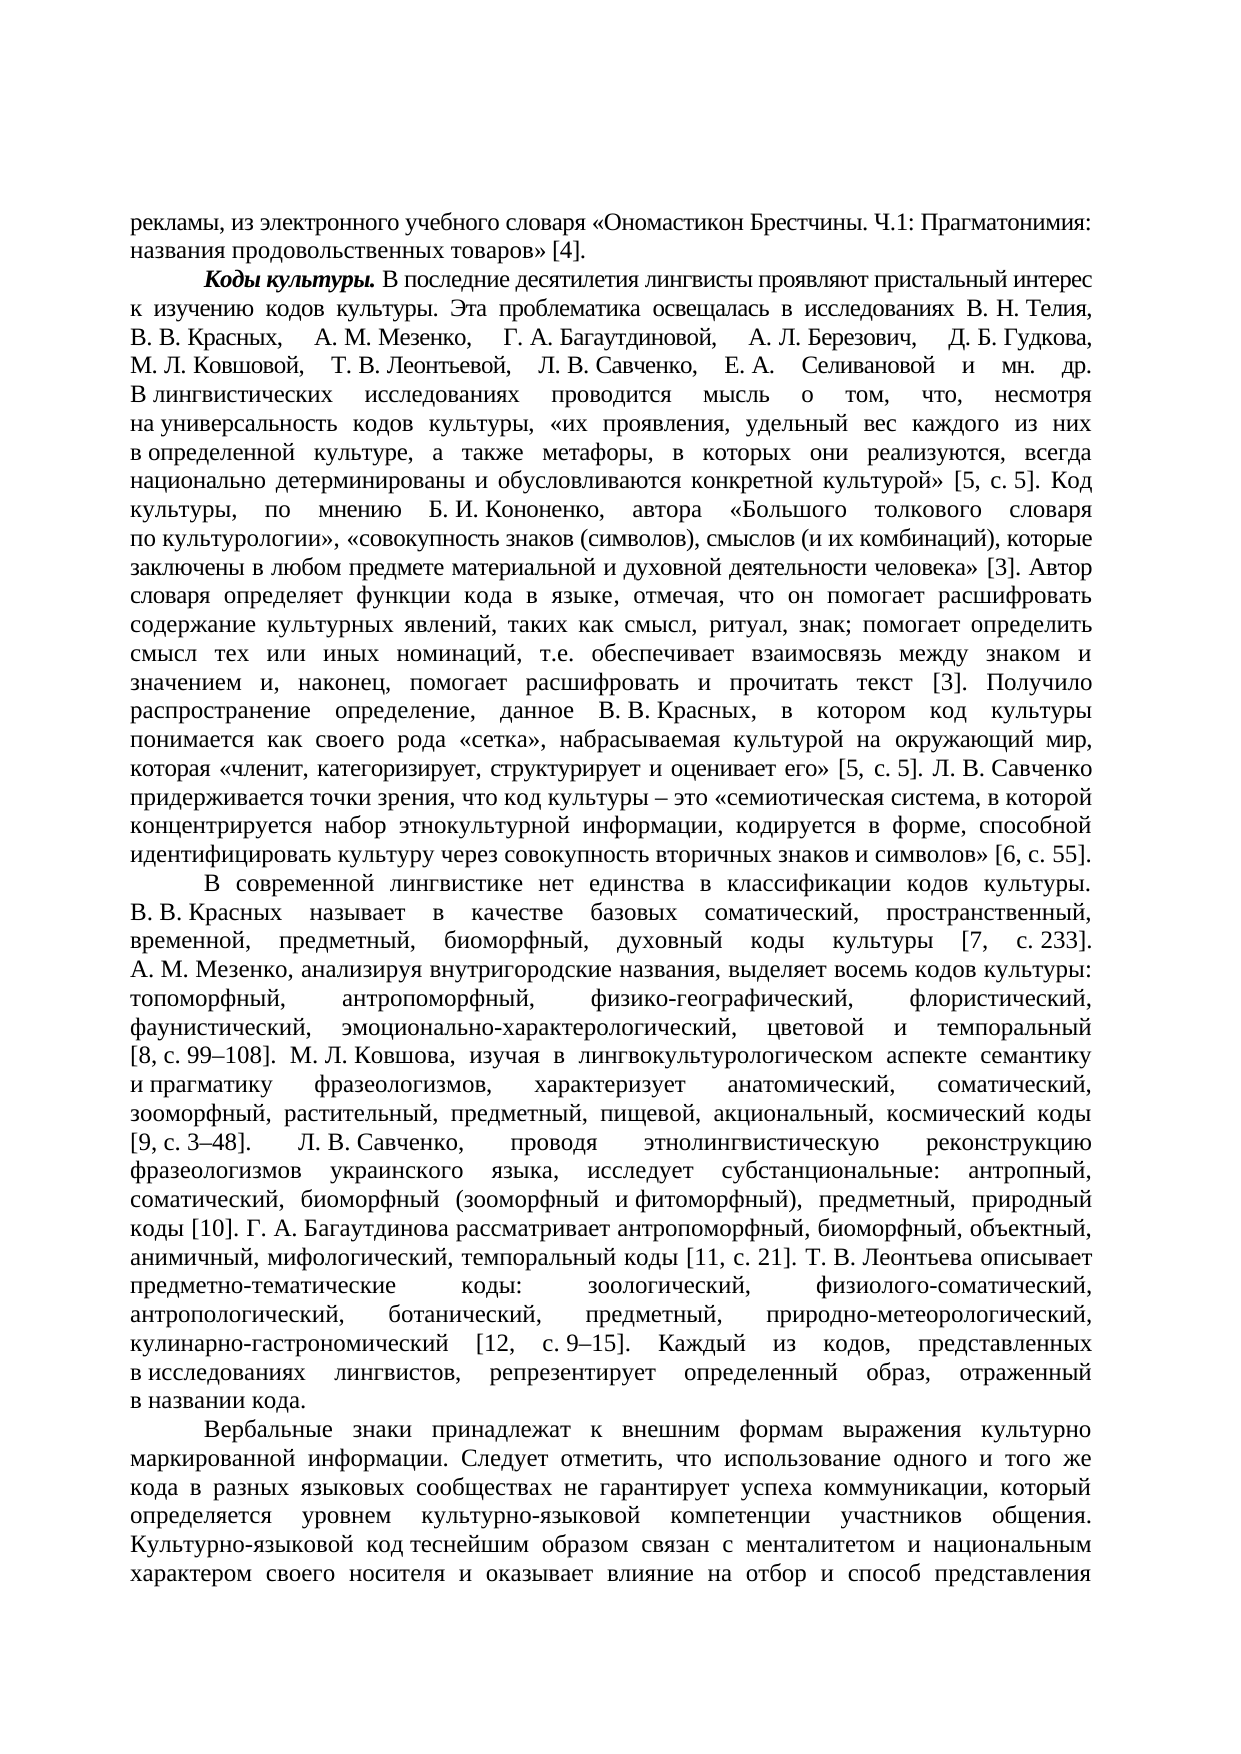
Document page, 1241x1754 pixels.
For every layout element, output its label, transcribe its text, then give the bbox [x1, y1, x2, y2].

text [130, 1414, 1092, 1587]
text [130, 207, 1092, 264]
text Коды культуры. В последние десятилетия лингвисты проявляют пристальный интерес к изучению кодов культуры. Эта проблематика освещалась в исследованиях В. Н. Телия, В. В. Красных, А. М. Мезенко, Г. А. Багаутдиновой, А. Л. Березович, Д. Б. Гудкова, М. Л. Ковшовой, Т. В. Леонтьевой, Л. В. Савченко, Е. А. Селивановой и мн. др. В лингвистических исследованиях проводится мысль о том, что, несмотря на универсальность кодов культуры, «их проявления, удельный вес каждого из них в определенной культуре, а также метафоры, в которых они реализуются, всегда национально детерминированы и обусловливаются конкретной культурой» [5, с. 5]. Код культуры, по мнению Б. И. Кононенко, автора «Большого толкового словаря по культурологии», «совокупность знаков (символов), смыслов (и их комбинаций), которые заключены в любом предмете материальной и духовной деятельности человека» [3]. Автор словаря определяет функции кода в языке, отмечая, что он помогает расшифровать содержание культурных явлений, таких как смысл, ритуал, знак; помогает определить смысл тех или иных номинаций, т.е. обеспечивает взаимосвязь между знаком и значением и, наконец, помогает расшифровать и прочитать текст [3]. Получило распространение определение, данное В. В. Красных, в котором код культуры понимается как своего рода «сетка», набрасываемая культурой на окружающий мир, которая «членит, категоризирует, структурирует и оценивает его» [5, с. 5]. Л. В. Савченко придерживается точки зрения, что код культуры – это «семиотическая система, в которой концентрируется набор этнокультурной информации, кодируется в форме, способной идентифицировать культуру через совокупность вторичных знаков и символов» [6, с. 55]. [130, 552, 1092, 868]
text В современной лингвистике нет единства в классификации кодов культуры. В. В. Красных называет в качестве базовых соматический, пространственный, временной, предметный, биоморфный, духовный коды культуры [7, с. 233]. А. М. Мезенко, анализируя внутригородские названия, выделяет восемь кодов культуры: топоморфный, антропоморфный, физико-географический, флористический, фаунистический, эмоционально-характерологический, цветовой и темпоральный [8, с. 99–108]. М. Л. Ковшова, изучая в лингвокультурологическом аспекте семантику и прагматику фразеологизмов, характеризует анатомический, соматический, зооморфный, растительный, предметный, пищевой, акциональный, космический коды [9, с. 3–48]. Л. В. Савченко, проводя этнолингвистическую реконструкцию фразеологизмов украинского языка, исследует субстанциональные: антропный, соматический, биоморфный (зооморфный и фитоморфный), предметный, природный коды [10]. Г. А. Багаутдинова рассматривает антропоморфный, биоморфный, объектный, анимичный, мифологический, темпоральный коды [11, с. 21]. Т. В. Леонтьева описывает предметно-тематические коды: зоологический, физиолого-соматический, антропологический, ботанический, предметный, природно-метеорологический, кулинарно-гастрономический [12, с. 9–15]. Каждый из кодов, представленных в исследованиях лингвистов, репрезентирует определенный образ, отраженный в названии кода. [130, 868, 1092, 1414]
text Коды культуры. В последние десятилетия лингвисты проявляют пристальный интерес к изучению кодов культуры. Эта проблематика освещалась в исследованиях В. Н. Телия, В. В. Красных, А. М. Мезенко, Г. А. Багаутдиновой, А. Л. Березович, Д. Б. Гудкова, М. Л. Ковшовой, Т. В. Леонтьевой, Л. В. Савченко, Е. А. Селивановой и мн. др. В лингвистических исследованиях проводится мысль о том, что, несмотря на универсальность кодов культуры, «их проявления, удельный вес каждого из них в определенной культуре, а также метафоры, в которых они реализуются, всегда национально детерминированы и обусловливаются конкретной культурой» [5, с. 5]. Код культуры, по мнению Б. И. Кононенко, автора «Большого толкового словаря по культурологии», «совокупность знаков (символов), смыслов (и их комбинаций), которые заключены в любом предмете материальной и духовной деятельности человека» [3]. Автор словаря определяет функции кода в языке, отмечая, что он помогает расшифровать содержание культурных явлений, таких как смысл, ритуал, знак; помогает определить смысл тех или иных номинаций, т.е. обеспечивает взаимосвязь между знаком и значением и, наконец, помогает расшифровать и прочитать текст [3]. Получило распространение определение, данное В. В. Красных, в котором код культуры понимается как своего рода «сетка», набрасываемая культурой на окружающий мир, которая «членит, категоризирует, структурирует и оценивает его» [5, с. 5]. Л. В. Савченко придерживается точки зрения, что код культуры – это «семиотическая система, в которой концентрируется набор этнокультурной информации, кодируется в форме, способной идентифицировать культуру через совокупность вторичных знаков и символов» [6, с. 55]. [130, 264, 1092, 552]
